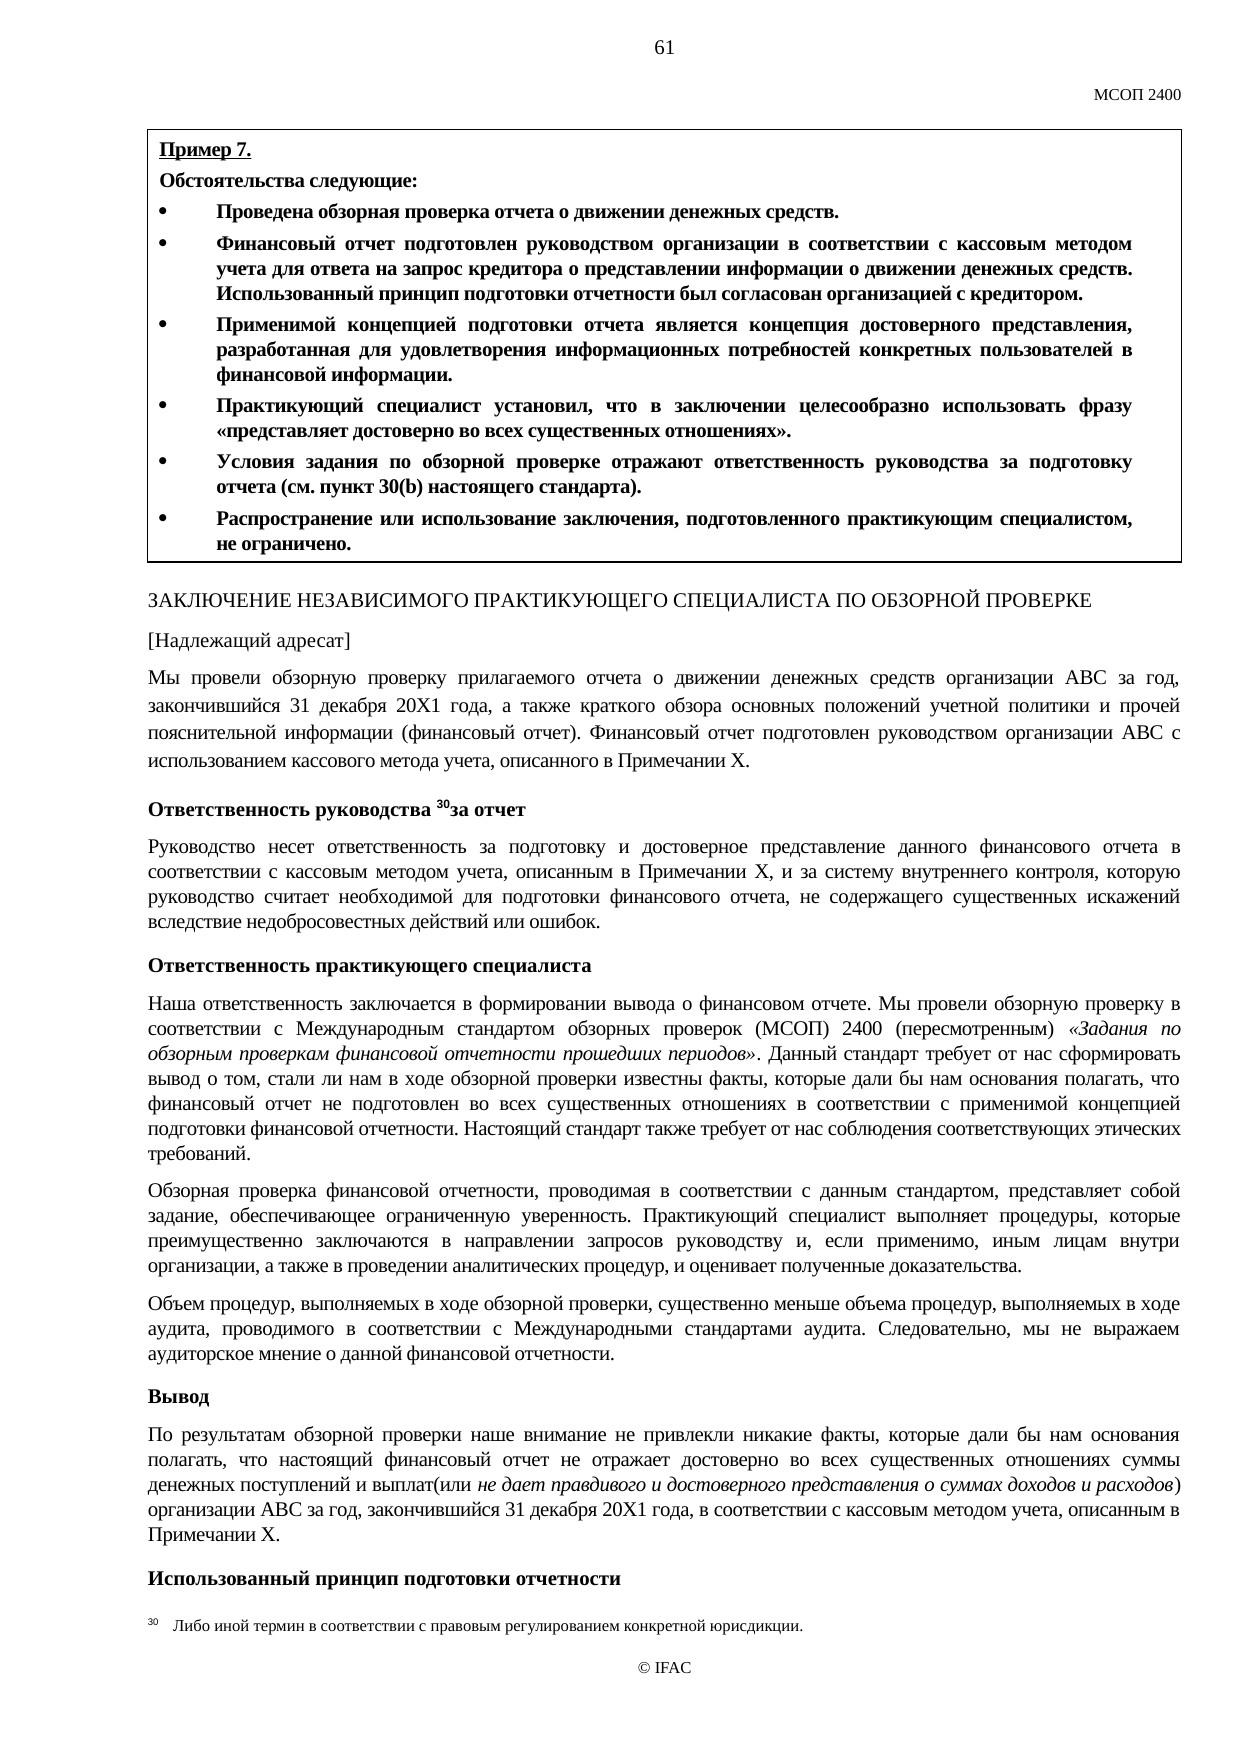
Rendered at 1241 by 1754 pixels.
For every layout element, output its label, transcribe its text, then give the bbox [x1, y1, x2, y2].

text Объем процедур, выполняемых в ходе обзорной проверки, существенно меньше объема процедур, выполняемых в ходе аудита, проводимого в соответствии с Международными стандартами аудита. Следовательно, мы не выражаем аудиторское мнение о данной финансовой отчетности. [148, 1290, 1181, 1365]
subtitle Ответственность практикующего специалиста [148, 953, 1181, 978]
subtitle Вывод [148, 1384, 1181, 1409]
subtitle Использованный принцип подготовки отчетности [148, 1565, 1181, 1590]
text Наша ответственность заключается в формировании вывода о финансовом отчете. Мы провели обзорную проверку в соответствии с Международным стандартом обзорных проверок (МСОП) 2400 (пересмотренным) «Задания по обзорным проверкам финансовой отчетности прошедших периодов». Данный стандарт требует от нас сформировать вывод о том, стали ли нам в ходе обзорной проверки известны факты, которые дали бы нам основания полагать, что финансовый отчет не подготовлен во всех существенных отношениях в соответствии с применимой концепцией подготовки финансовой отчетности. Настоящий стандарт также требует от нас соблюдения соответствующих этических требований. [148, 990, 1181, 1165]
table_header Пример 7. Обстоятельства следующие: Проведена обзорная проверка отчета о движении денежных средств. Финансовый отчет подготовлен руководством организации в соответствии с кассовым методом учета для ответа на запрос кредитора о представлении информации о движении денежных средств. Использованный принцип подготовки отчетности был согласован организацией с кредитором. Применимой концепцией подготовки отчета является концепция достоверного представления, разработанная для удовлетворения информационных потребностей конкретных пользователей в финансовой информации. Практикующий специалист установил, что в заключении целесообразно использовать фразу «представляет достоверно во всех существенных отношениях». Условия задания по обзорной проверке отражают ответственность руководства за подготовку отчета (см. пункт 30(b) настоящего стандарта). Распространение или использование заключения, подготовленного практикующим специалистом, не ограничено. [148, 130, 1181, 561]
text ЗАКЛЮЧЕНИЕ НЕЗАВИСИМОГО ПРАКТИКУЮЩЕГО СПЕЦИАЛИСТА ПО ОБЗОРНОЙ ПРОВЕРКЕ [148, 587, 1181, 612]
text [Надлежащий адресат] [148, 628, 1181, 653]
text Руководство несет ответственность за подготовку и достоверное представление данного финансового отчета в соответствии с кассовым методом учета, описанным в Примечании Х, и за систему внутреннего контроля, которую руководство считает необходимой для подготовки финансового отчета, не содержащего существенных искажений вследствие недобросовестных действий или ошибок. [148, 834, 1181, 934]
text Обзорная проверка финансовой отчетности, проводимая в соответствии с данным стандартом, представляет собой задание, обеспечивающее ограниченную уверенность. Практикующий специалист выполняет процедуры, которые преимущественно заключаются в направлении запросов руководству и, если применимо, иным лицам внутри организации, а также в проведении аналитических процедур, и оценивает полученные доказательства. [148, 1178, 1181, 1278]
text Мы провели обзорную проверку прилагаемого отчета о движении денежных средств организации АВС за год, закончившийся 31 декабря 20Х1 года, а также краткого обзора основных положений учетной политики и прочей пояснительной информации (финансовый отчет). Финансовый отчет подготовлен руководством организации АВС с использованием кассового метода учета, описанного в Примечании Х. [148, 665, 1181, 772]
text По результатам обзорной проверки наше внимание не привлекли никакие факты, которые дали бы нам основания полагать, что настоящий финансовый отчет не отражает достоверно во всех существенных отношениях суммы денежных поступлений и выплат(или не дает правдивого и достоверного представления о суммах доходов и расходов) организации АВС за год, закончившийся 31 декабря 20Х1 года, в соответствии с кассовым методом учета, описанным в Примечании Х. [148, 1421, 1181, 1546]
subtitle Ответственность руководства за отчет [148, 796, 1181, 821]
